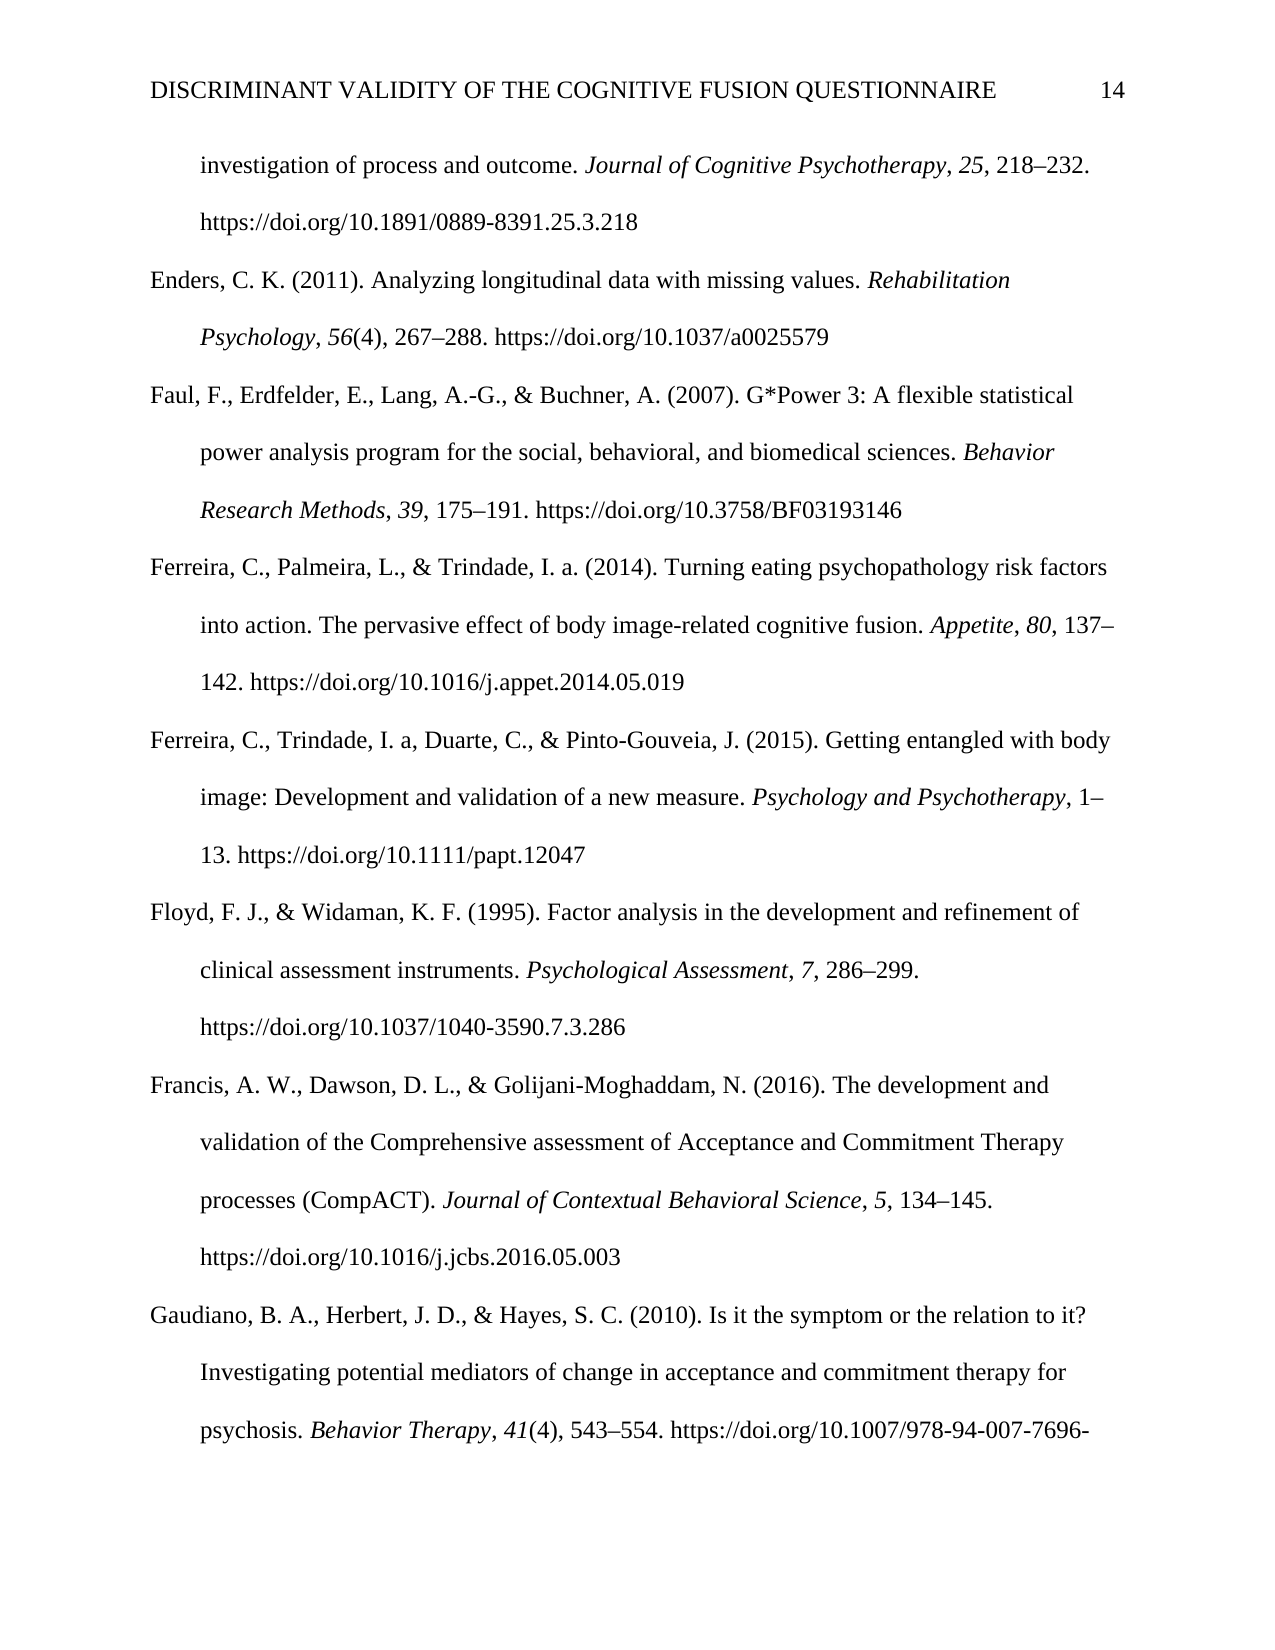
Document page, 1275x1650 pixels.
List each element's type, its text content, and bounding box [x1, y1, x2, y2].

text Ferreira, C., Trindade, I. a, Duarte, C., & Pinto-Gouveia, J. (2015). Getting entangled with body image: Development and validation of a new measure. Psychology and Psychotherapy, 1–13. https://doi.org/10.1111/papt.12047 [150, 725, 1125, 869]
text Enders, C. K. (2011). Analyzing longitudinal data with missing values. Rehabilitation Psychology, 56(4), 267–288. https://doi.org/10.1037/a0025579 [150, 265, 1125, 351]
text Ferreira, C., Palmeira, L., & Trindade, I. a. (2014). Turning eating psychopathology risk factors into action. The pervasive effect of body image-related cognitive fusion. Appetite, 80, 137–142. https://doi.org/10.1016/j.appet.2014.05.019 [150, 552, 1125, 696]
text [150, 150, 1125, 236]
text Francis, A. W., Dawson, D. L., & Golijani-Moghaddam, N. (2016). The development and validation of the Comprehensive assessment of Acceptance and Commitment Therapy processes (CompACT). Journal of Contextual Behavioral Science, 5, 134–145. https://doi.org/10.1016/j.jcbs.2016.05.003 [150, 1070, 1125, 1271]
text Faul, F., Erdfelder, E., Lang, A.-G., & Buchner, A. (2007). G*Power 3: A flexible statistical power analysis program for the social, behavioral, and biomedical sciences. Behavior Research Methods, 39, 175–191. https://doi.org/10.3758/BF03193146 [150, 380, 1125, 524]
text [150, 1300, 1125, 1444]
text Floyd, F. J., & Widaman, K. F. (1995). Factor analysis in the development and refinement of clinical assessment instruments. Psychological Assessment, 7, 286–299. https://doi.org/10.1037/1040-3590.7.3.286 [150, 897, 1125, 1041]
